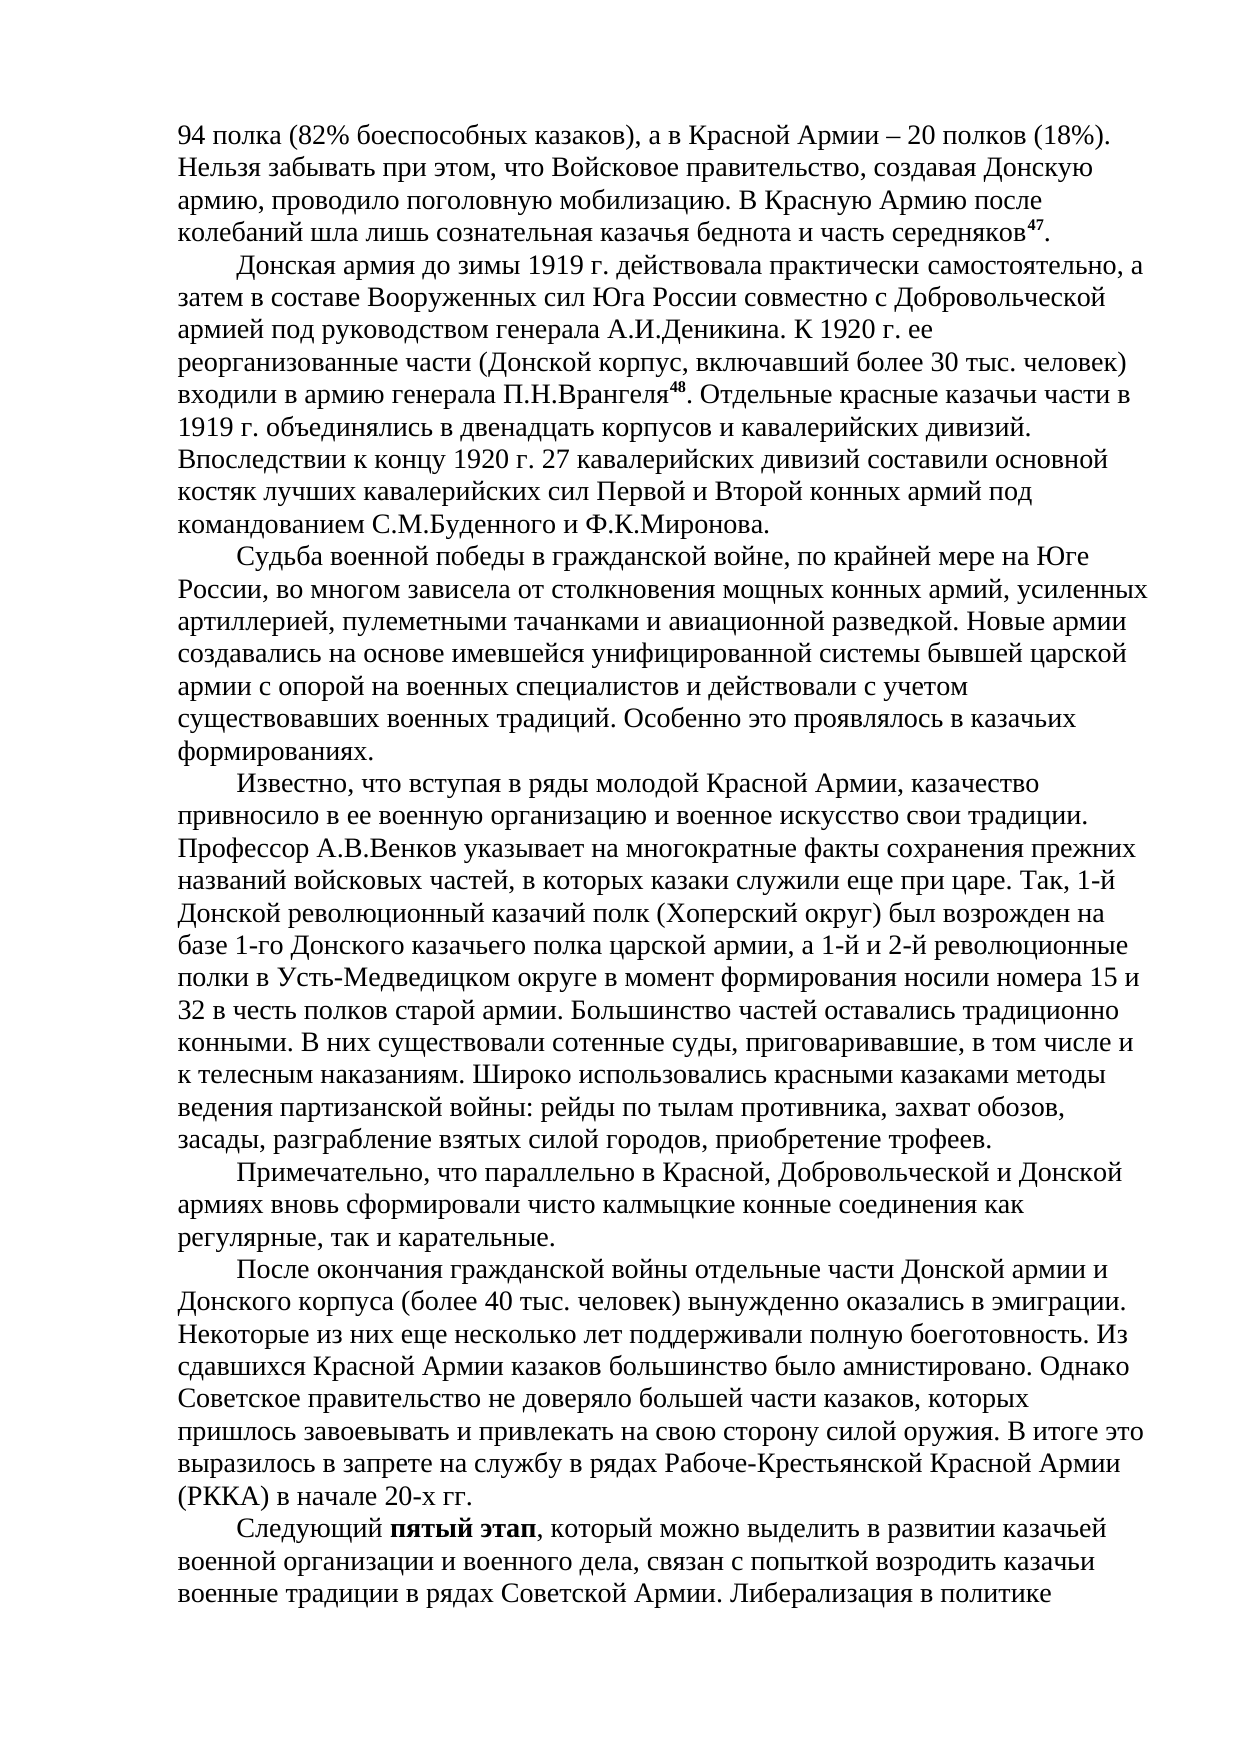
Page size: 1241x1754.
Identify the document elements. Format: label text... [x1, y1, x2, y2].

text Примечательно, что параллельно в Красной, Добровольческой и Донской армиях вновь сформировали чисто калмыцкие конные соединения как регулярные, так и карательные. [177, 1155, 1152, 1252]
text Судьба военной победы в гражданской войне, по крайней мере на Юге России, во многом зависела от столкновения мощных конных армий, усиленных артиллерией, пулеметными тачанками и авиационной разведкой. Новые армии создавались на основе имевшейся унифицированной системы бывшей царской армии с опорой на военных специалистов и действовали с учетом существовавших военных традиций. Особенно это проявлялось в казачьих формированиях. [177, 539, 1152, 766]
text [177, 1511, 1152, 1608]
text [177, 118, 1152, 248]
text Донская армия до зимы 1919 г. действовала практически самостоятельно, а затем в составе Вооруженных сил Юга России совместно с Добровольческой армией под руководством генерала А.И.Деникина. К 1920 г. ее реорганизованные части (Донской корпус, включавший более 30 тыс. человек) входили в армию генерала П.Н.Врангеля48. Отдельные красные казачьи части в 1919 г. объединялись в двенадцать корпусов и кавалерийских дивизий. Впоследствии к концу 1920 г. 27 кавалерийских дивизий составили основной костяк лучших кавалерийских сил Первой и Второй конных армий под командованием С.М.Буденного и Ф.К.Миронова. [177, 248, 1152, 539]
text Известно, что вступая в ряды молодой Красной Армии, казачество привносило в ее военную организацию и военное искусство свои традиции. Профессор А.В.Венков указывает на многократные факты сохранения прежних названий войсковых частей, в которых казаки служили еще при царе. Так, 1-й Донской революционный казачий полк (Хоперский округ) был возрожден на базе 1-го Донского казачьего полка царской армии, а 1-й и 2-й революционные полки в Усть-Медведицком округе в момент формирования носили номера 15 и 32 в честь полков старой армии. Большинство частей оставались традиционно конными. В них существовали сотенные суды, приговаривавшие, в том числе и к телесным наказаниям. Широко использовались красными казаками методы ведения партизанской войны: рейды по тылам противника, захват обозов, засады, разграбление взятых силой городов, приобретение трофеев. [177, 766, 1152, 1155]
text После окончания гражданской войны отдельные части Донской армии и Донского корпуса (более 40 тыс. человек) вынужденно оказались в эмиграции. Некоторые из них еще несколько лет поддерживали полную боеготовность. Из сдавшихся Красной Армии казаков большинство было амнистировано. Однако Советское правительство не доверяло большей части казаков, которых пришлось завоевывать и привлекать на свою сторону силой оружия. В итоге это выразилось в запрете на службу в рядах Рабоче-Крестьянской Красной Армии (РККА) в начале 20-х гг. [177, 1252, 1152, 1511]
